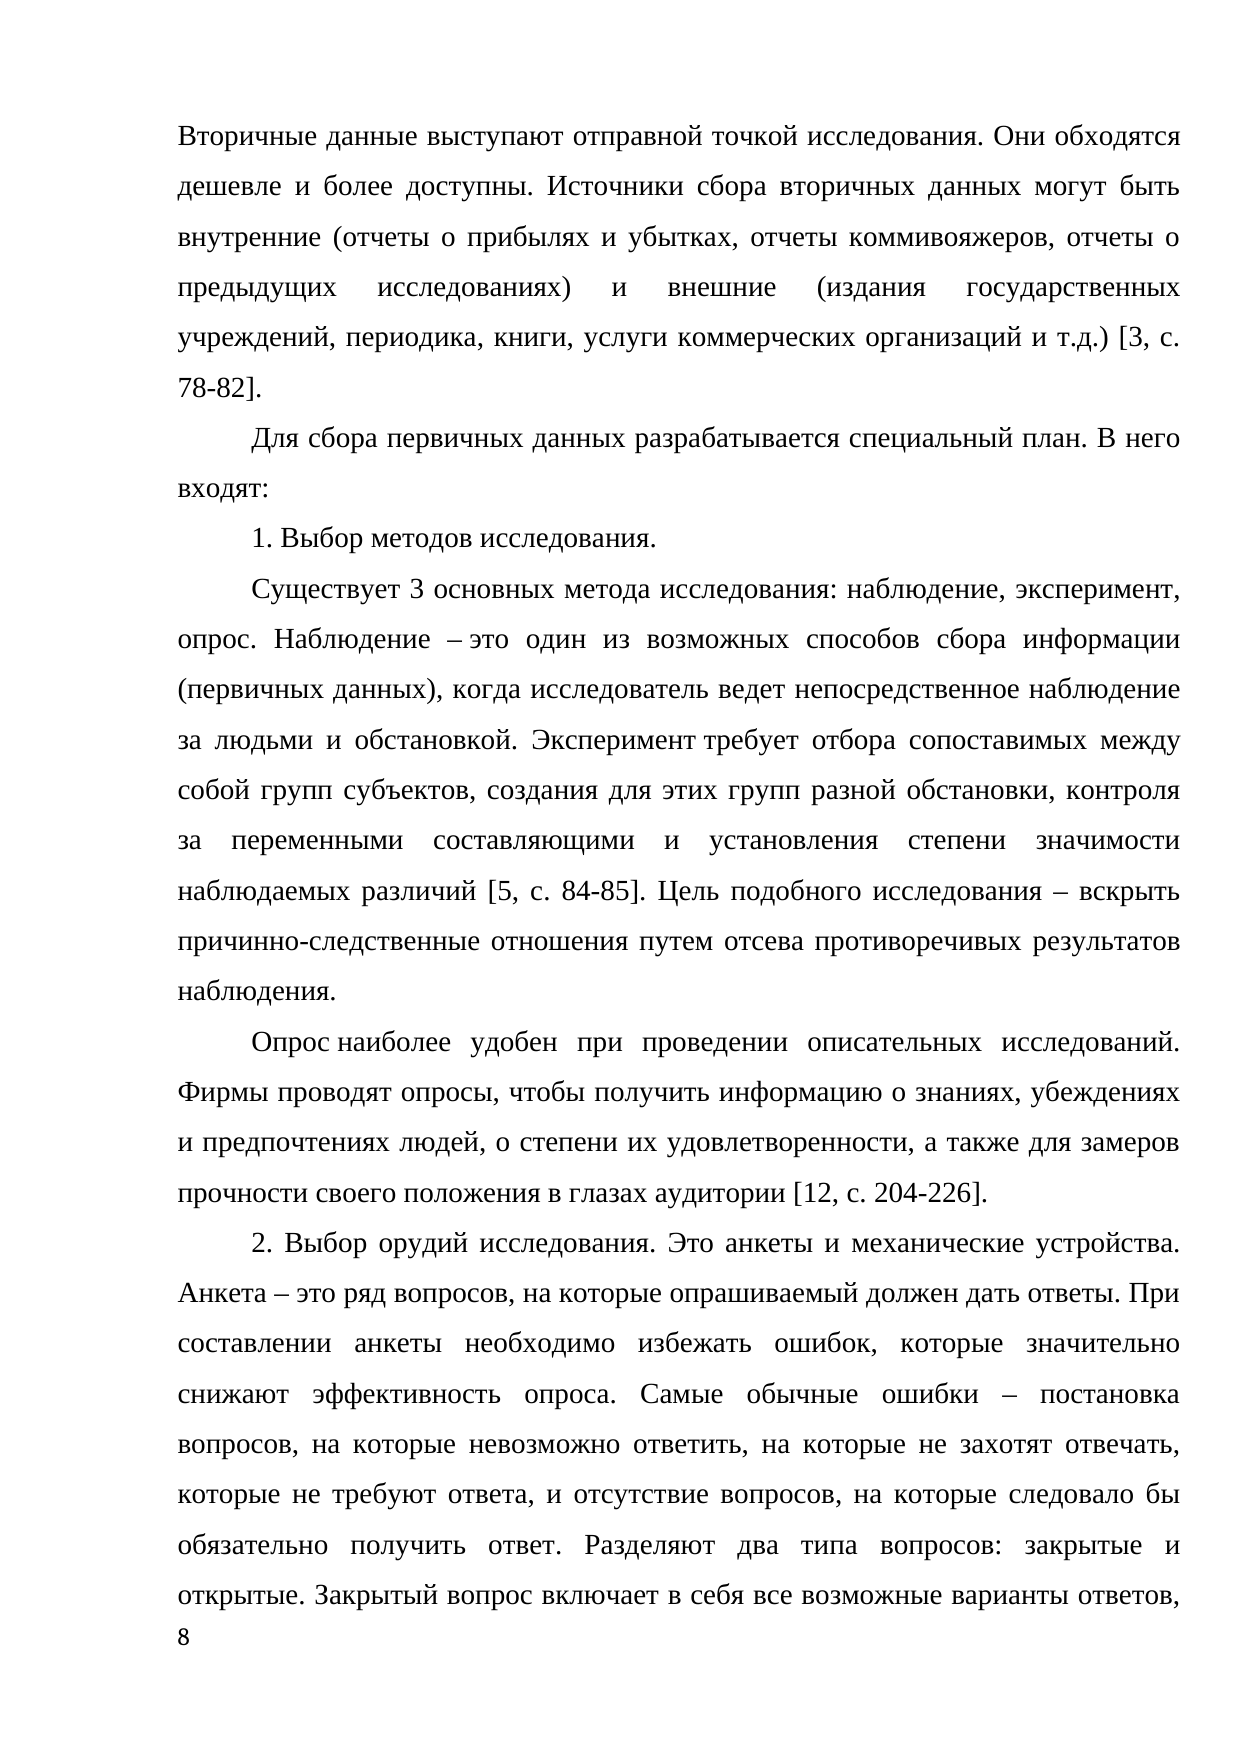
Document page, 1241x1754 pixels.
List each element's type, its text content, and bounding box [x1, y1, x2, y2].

text Существует 3 основных метода исследования: наблюдение, эксперимент, опрос. Наблюдение – это один из возможных способов сбора информации (первичных данных), когда исследователь ведет непосредственное наблюдение за людьми и обстановкой. Эксперимент требует отбора сопоставимых между собой групп субъектов, создания для этих групп разной обстановки, контроля за переменными составляющими и установления степени значимости наблюдаемых различий [5, с. 84-85]. Цель подобного исследования – вскрыть причинно-следственные отношения путем отсева противоречивых результатов наблюдения. [177, 571, 1181, 1007]
text 1. Выбор методов исследования. [177, 521, 1181, 554]
text Для сбора первичных данных разрабатывается специальный план. В него входят: [177, 420, 1181, 504]
text Опрос наиболее удобен при проведении описательных исследований. Фирмы проводят опросы, чтобы получить информацию о знаниях, убеждениях и предпочтениях людей, о степени их удовлетворенности, а также для замеров прочности своего положения в глазах аудитории [12, с. 204-226]. [177, 1024, 1181, 1208]
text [177, 1225, 1181, 1611]
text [177, 118, 1181, 403]
